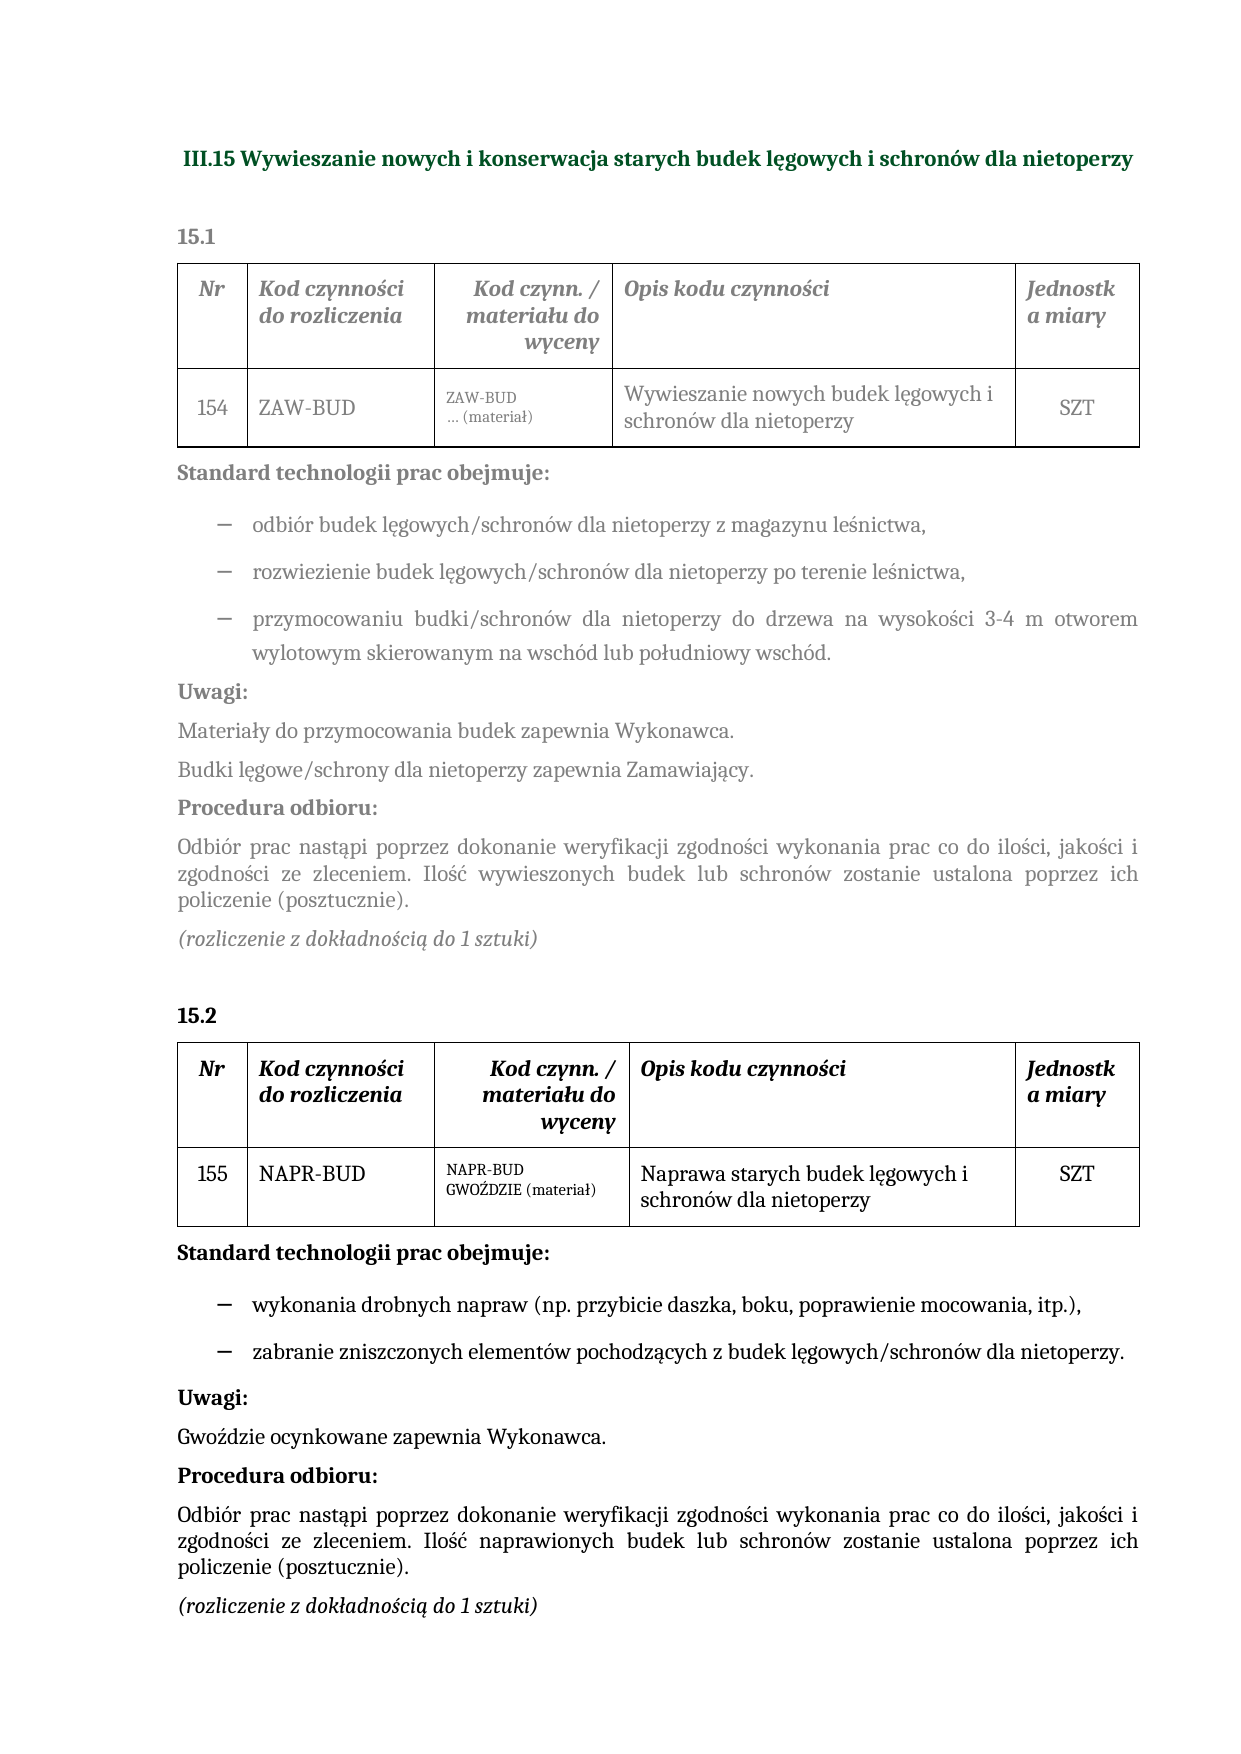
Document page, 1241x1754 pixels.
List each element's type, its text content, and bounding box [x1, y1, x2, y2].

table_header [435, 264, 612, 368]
text Budki lęgowe/schrony dla nietoperzy zapewnia Zamawiający. [177, 756, 1140, 783]
text 15.2 [177, 1003, 1140, 1030]
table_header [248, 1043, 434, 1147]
text Materiały do przymocowania budek zapewnia Wykonawca. [177, 717, 1140, 744]
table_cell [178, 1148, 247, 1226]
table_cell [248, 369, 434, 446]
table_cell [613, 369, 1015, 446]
text Odbiór prac nastąpi poprzez dokonanie weryfikacji zgodności wykonania prac co do ilości, jakości i zgodności ze zleceniem. Ilość naprawionych budek lub schronów zostanie ustalona poprzez ich policzenie (posztucznie). [177, 1501, 1140, 1581]
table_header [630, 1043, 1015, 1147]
list wykonania drobnych napraw (np. przybicie daszka, boku, poprawienie mocowania, itp.), [215, 1278, 1140, 1325]
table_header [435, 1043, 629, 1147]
text (rozliczenie z dokładnością do 1 sztuki) [177, 1593, 1140, 1619]
text Uwagi: [177, 1385, 1140, 1411]
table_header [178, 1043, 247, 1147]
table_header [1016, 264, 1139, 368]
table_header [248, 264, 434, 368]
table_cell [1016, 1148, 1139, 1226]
list przymocowaniu budki/schronów dla nietoperzy do drzewa na wysokości 3-4 m otworem wylotowym skierowanym na wschód lub południowy wschód. [215, 593, 1140, 666]
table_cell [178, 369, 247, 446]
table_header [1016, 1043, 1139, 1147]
text (rozliczenie z dokładnością do 1 sztuki) [177, 926, 1140, 952]
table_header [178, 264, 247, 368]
text Standard technologii prac obejmuje: [177, 460, 1140, 486]
text Odbiór prac nastąpi poprzez dokonanie weryfikacji zgodności wykonania prac co do ilości, jakości i zgodności ze zleceniem. Ilość wywieszonych budek lub schronów zostanie ustalona poprzez ich policzenie (posztucznie). [177, 834, 1140, 913]
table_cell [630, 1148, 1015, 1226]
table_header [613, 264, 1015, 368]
list zabranie zniszczonych elementów pochodzących z budek lęgowych/schronów dla nietoperzy. [215, 1325, 1140, 1372]
text Uwagi: [177, 679, 1140, 705]
list odbiór budek lęgowych/schronów dla nietoperzy z magazynu leśnictwa, [215, 499, 1140, 546]
list rozwiezienie budek lęgowych/schronów dla nietoperzy po terenie leśnictwa, [215, 546, 1140, 593]
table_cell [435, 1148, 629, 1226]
text III.15 Wywieszanie nowych i konserwacja starych budek lęgowych i schronów dla nietoperzy [177, 146, 1140, 172]
text Procedura odbioru: [177, 1463, 1140, 1489]
text Gwoździe ocynkowane zapewnia Wykonawca. [177, 1424, 1140, 1450]
text 15.1 [177, 224, 1140, 250]
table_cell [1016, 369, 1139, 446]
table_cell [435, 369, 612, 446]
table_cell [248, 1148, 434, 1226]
text Standard technologii prac obejmuje: [177, 1239, 1140, 1266]
text Procedura odbioru: [177, 795, 1140, 822]
